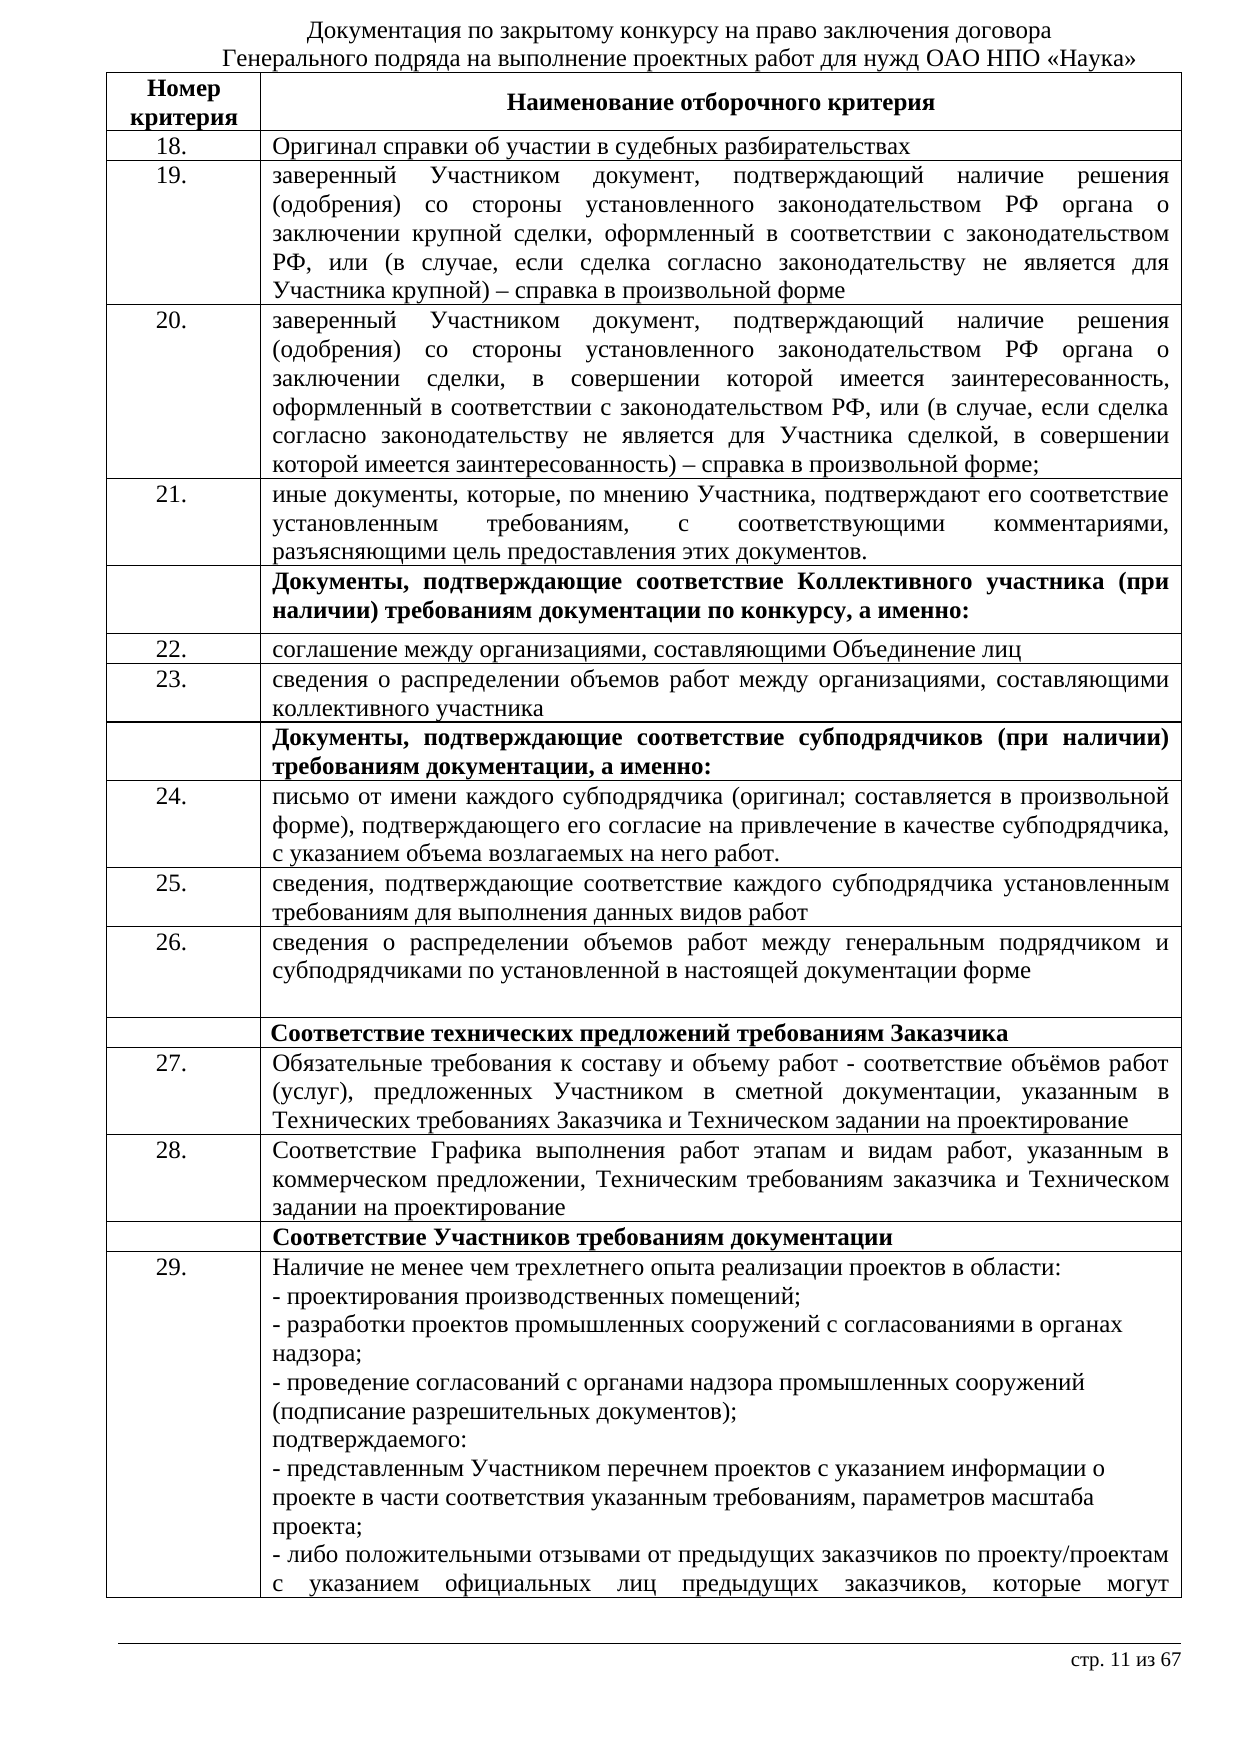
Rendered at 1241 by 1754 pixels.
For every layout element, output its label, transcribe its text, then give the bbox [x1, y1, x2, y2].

table_cell сведения, подтверждающие соответствие каждого субподрядчика установленным требованиям для выполнения данных видов работ [261, 868, 1181, 926]
table_cell [107, 1222, 260, 1251]
table_cell Соответствие технических предложений требованиям Заказчика [261, 1018, 1181, 1047]
table_cell Оригинал справки об участии в судебных разбирательствах [261, 131, 1181, 159]
table_cell [107, 1018, 260, 1047]
table_cell [107, 1135, 260, 1221]
table_cell Документы, подтверждающие соответствие Коллективного участника (при наличии) требованиям документации по конкурсу, а именно: [261, 566, 1181, 633]
table_cell [107, 566, 260, 633]
table_cell [107, 634, 260, 663]
table_header Наименование отборочного критерия [261, 73, 1181, 130]
table_cell [107, 305, 260, 478]
table_cell соглашение между организациями, составляющими Объединение лиц [261, 634, 1181, 663]
table_cell [107, 1252, 260, 1597]
table_cell иные документы, которые, по мнению Участника, подтверждают его соответствие установленным требованиям, с соответствующими комментариями, разъясняющими цель предоставления этих документов. [261, 479, 1181, 565]
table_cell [261, 1252, 1181, 1597]
table_cell [107, 1048, 260, 1134]
table_cell заверенный Участником документ, подтверждающий наличие решения (одобрения) со стороны установленного законодательством РФ органа о заключении крупной сделки, оформленный в соответствии с законодательством РФ, или (в случае, если сделка согласно законодательству не является для Участника крупной) – справка в произвольной форме [261, 161, 1181, 304]
table_cell Соответствие Участников требованиям документации [261, 1222, 1181, 1251]
table_cell сведения о распределении объемов работ между организациями, составляющими коллективного участника [261, 664, 1181, 721]
table_header Номер критерия [107, 73, 260, 130]
table_cell [107, 723, 260, 780]
table_cell [107, 479, 260, 565]
table_cell [107, 161, 260, 304]
table_cell Документы, подтверждающие соответствие субподрядчиков (при наличии) требованиям документации, а именно: [261, 723, 1181, 780]
table_cell [107, 868, 260, 926]
table_cell заверенный Участником документ, подтверждающий наличие решения (одобрения) со стороны установленного законодательством РФ органа о заключении сделки, в совершении которой имеется заинтересованность, оформленный в соответствии с законодательством РФ, или (в случае, если сделка согласно законодательству не является для Участника сделкой, в совершении которой имеется заинтересованность) – справка в произвольной форме; [261, 305, 1181, 478]
table_cell Обязательные требования к составу и объему работ - соответствие объёмов работ (услуг), предложенных Участником в сметной документации, указанным в Технических требованиях Заказчика и Техническом задании на проектирование [261, 1048, 1181, 1134]
table_cell Соответствие Графика выполнения работ этапам и видам работ, указанным в коммерческом предложении, Техническим требованиям заказчика и Техническом задании на проектирование [261, 1135, 1181, 1221]
table_cell письмо от имени каждого субподрядчика (оригинал; составляется в произвольной форме), подтверждающего его согласие на привлечение в качестве субподрядчика, с указанием объема возлагаемых на него работ. [261, 781, 1181, 867]
table_cell [107, 781, 260, 867]
table_cell сведения о распределении объемов работ между генеральным подрядчиком и субподрядчиками по установленной в настоящей документации форме [261, 927, 1181, 1017]
table_cell [107, 927, 260, 1017]
table_cell [107, 131, 260, 159]
table_cell [107, 664, 260, 721]
